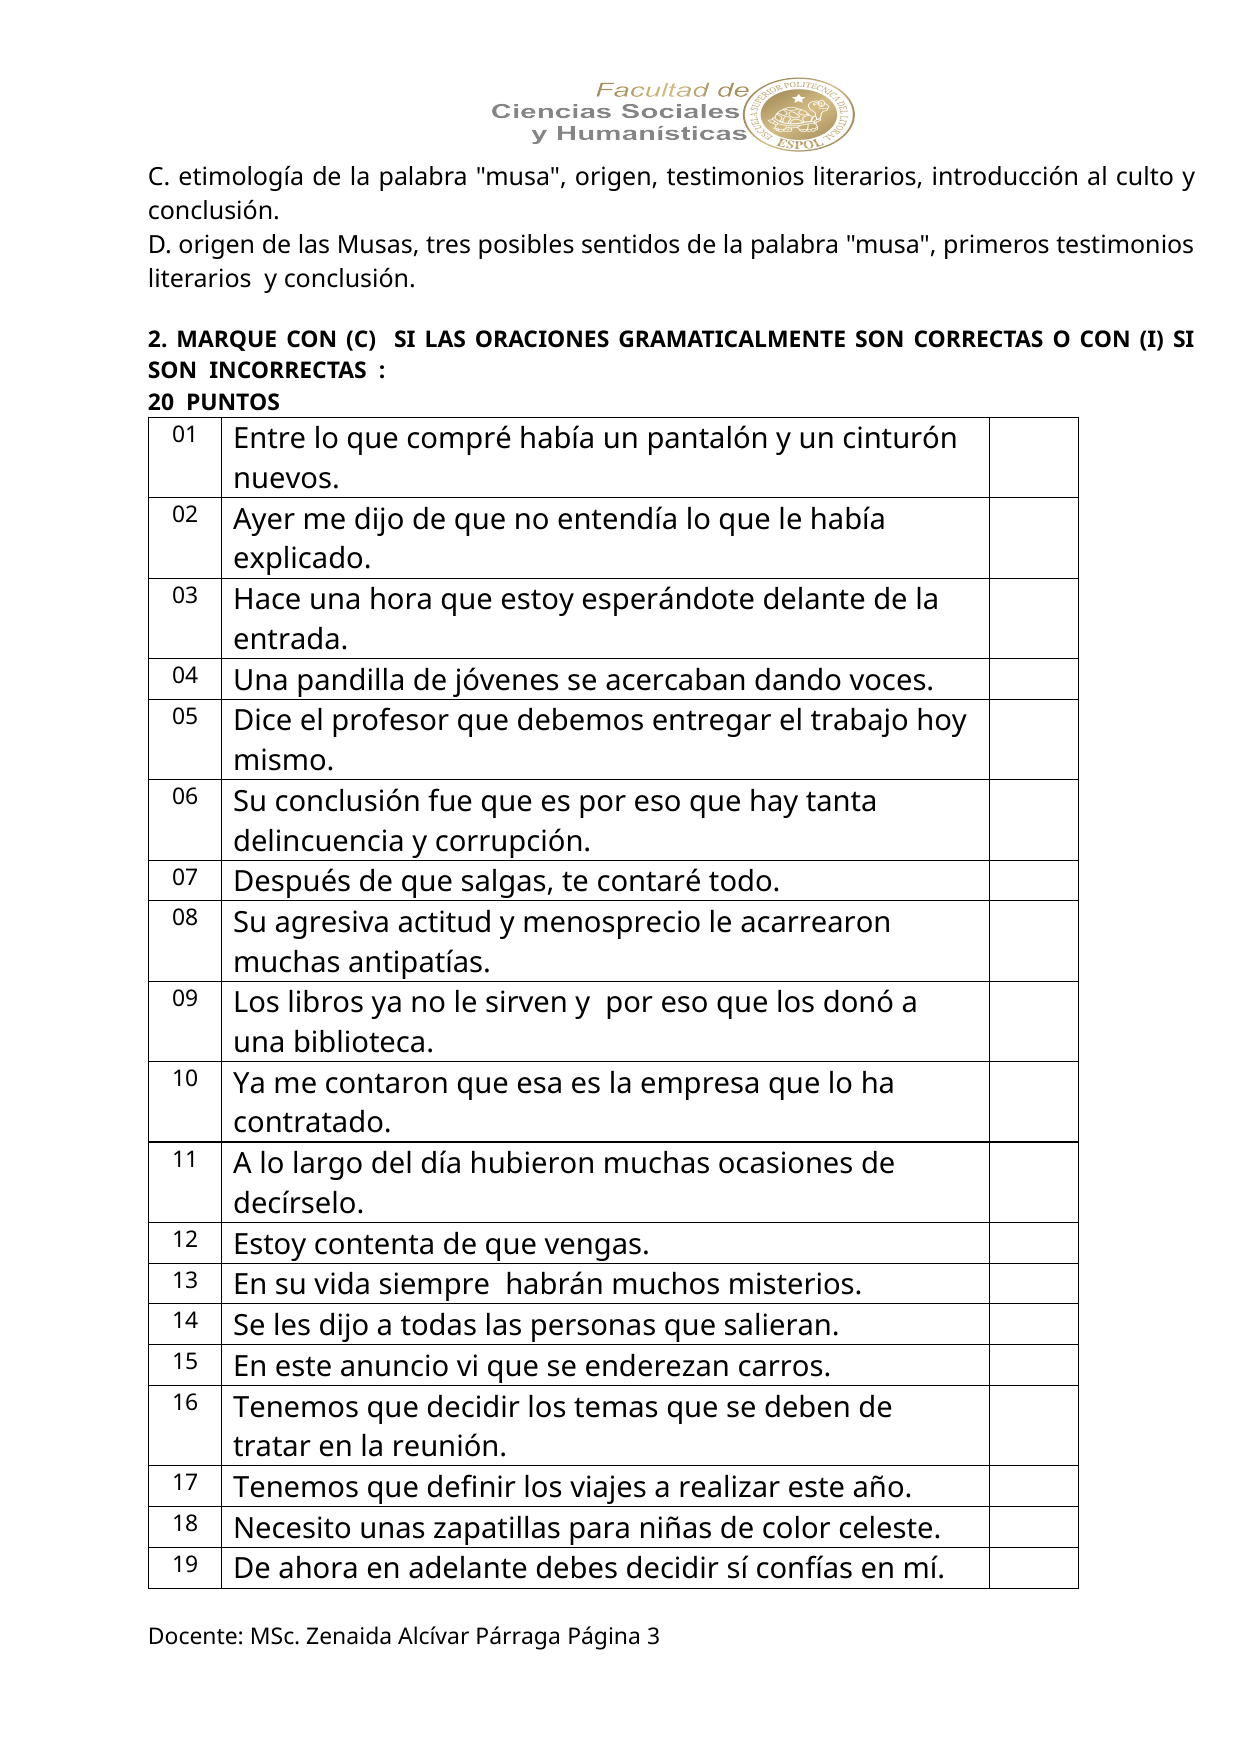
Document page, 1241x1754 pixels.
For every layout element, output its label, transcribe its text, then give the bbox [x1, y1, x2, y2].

table_cell 19 [149, 1548, 221, 1587]
table_cell 10 [149, 1062, 221, 1141]
table_cell [990, 1264, 1078, 1303]
text C. etimología de la palabra "musa", origen, testimonios literarios, introducción al culto y conclusión. [148, 158, 1196, 226]
table_header [990, 418, 1078, 497]
table_cell Su conclusión fue que es por eso que hay tanta delincuencia y corrupción. [222, 780, 989, 859]
table_cell 02 [149, 498, 221, 577]
table_cell 06 [149, 780, 221, 859]
table_cell 16 [149, 1386, 221, 1465]
table_header 01 [149, 418, 221, 497]
table_cell 05 [149, 700, 221, 779]
table_cell [990, 700, 1078, 779]
table_cell [990, 1386, 1078, 1465]
table_cell [990, 1223, 1078, 1263]
table_cell [990, 1304, 1078, 1344]
table_cell Dice el profesor que debemos entregar el trabajo hoy mismo. [222, 700, 989, 779]
table_cell [990, 498, 1078, 577]
table_cell [990, 1345, 1078, 1385]
table_header Entre lo que compré había un pantalón y un cinturón nuevos. [222, 418, 989, 497]
table_cell Necesito unas zapatillas para niñas de color celeste. [222, 1507, 989, 1547]
text 2. MARQUE CON (C) SI LAS ORACIONES GRAMATICALMENTE SON CORRECTAS O CON (I) SI SON INCORRECTAS : 20 PUNTOS [148, 323, 1196, 417]
table_cell Tenemos que definir los viajes a realizar este año. [222, 1466, 989, 1506]
table_cell 03 [149, 579, 221, 658]
table_cell 12 [149, 1223, 221, 1263]
table_cell [990, 1548, 1078, 1587]
table_cell Ayer me dijo de que no entendía lo que le había explicado. [222, 498, 989, 577]
text D. origen de las Musas, tres posibles sentidos de la palabra "musa", primeros testimonios literarios y conclusión. [148, 226, 1196, 294]
table_cell [990, 1062, 1078, 1141]
table_cell [990, 579, 1078, 658]
table_cell 14 [149, 1304, 221, 1344]
table_cell 15 [149, 1345, 221, 1385]
picture [482, 73, 861, 159]
table_cell 07 [149, 861, 221, 900]
table_cell [990, 982, 1078, 1061]
table_cell Se les dijo a todas las personas que salieran. [222, 1304, 989, 1344]
table_cell Ya me contaron que esa es la empresa que lo ha contratado. [222, 1062, 989, 1141]
table_cell De ahora en adelante debes decidir sí confías en mí. [222, 1548, 989, 1587]
table_cell [990, 659, 1078, 699]
table_cell Los libros ya no le sirven y por eso que los donó a una biblioteca. [222, 982, 989, 1061]
table_cell 09 [149, 982, 221, 1061]
table_cell Después de que salgas, te contaré todo. [222, 861, 989, 900]
table_cell [990, 1143, 1078, 1222]
table_cell [990, 1507, 1078, 1547]
table_cell [990, 861, 1078, 900]
table_cell 13 [149, 1264, 221, 1303]
table_cell En su vida siempre habrán muchos misterios. [222, 1264, 989, 1303]
table_cell [990, 1466, 1078, 1506]
table_cell [990, 901, 1078, 981]
table_cell 08 [149, 901, 221, 981]
table_cell Tenemos que decidir los temas que se deben de tratar en la reunión. [222, 1386, 989, 1465]
table_cell Hace una hora que estoy esperándote delante de la entrada. [222, 579, 989, 658]
table_cell [990, 780, 1078, 859]
table_cell En este anuncio vi que se enderezan carros. [222, 1345, 989, 1385]
table_cell 04 [149, 659, 221, 699]
table_cell Su agresiva actitud y menosprecio le acarrearon muchas antipatías. [222, 901, 989, 981]
table_cell Una pandilla de jóvenes se acercaban dando voces. [222, 659, 989, 699]
table_cell Estoy contenta de que vengas. [222, 1223, 989, 1263]
table_cell 18 [149, 1507, 221, 1547]
table_cell 11 [149, 1143, 221, 1222]
table_cell A lo largo del día hubieron muchas ocasiones de decírselo. [222, 1143, 989, 1222]
table_cell 17 [149, 1466, 221, 1506]
